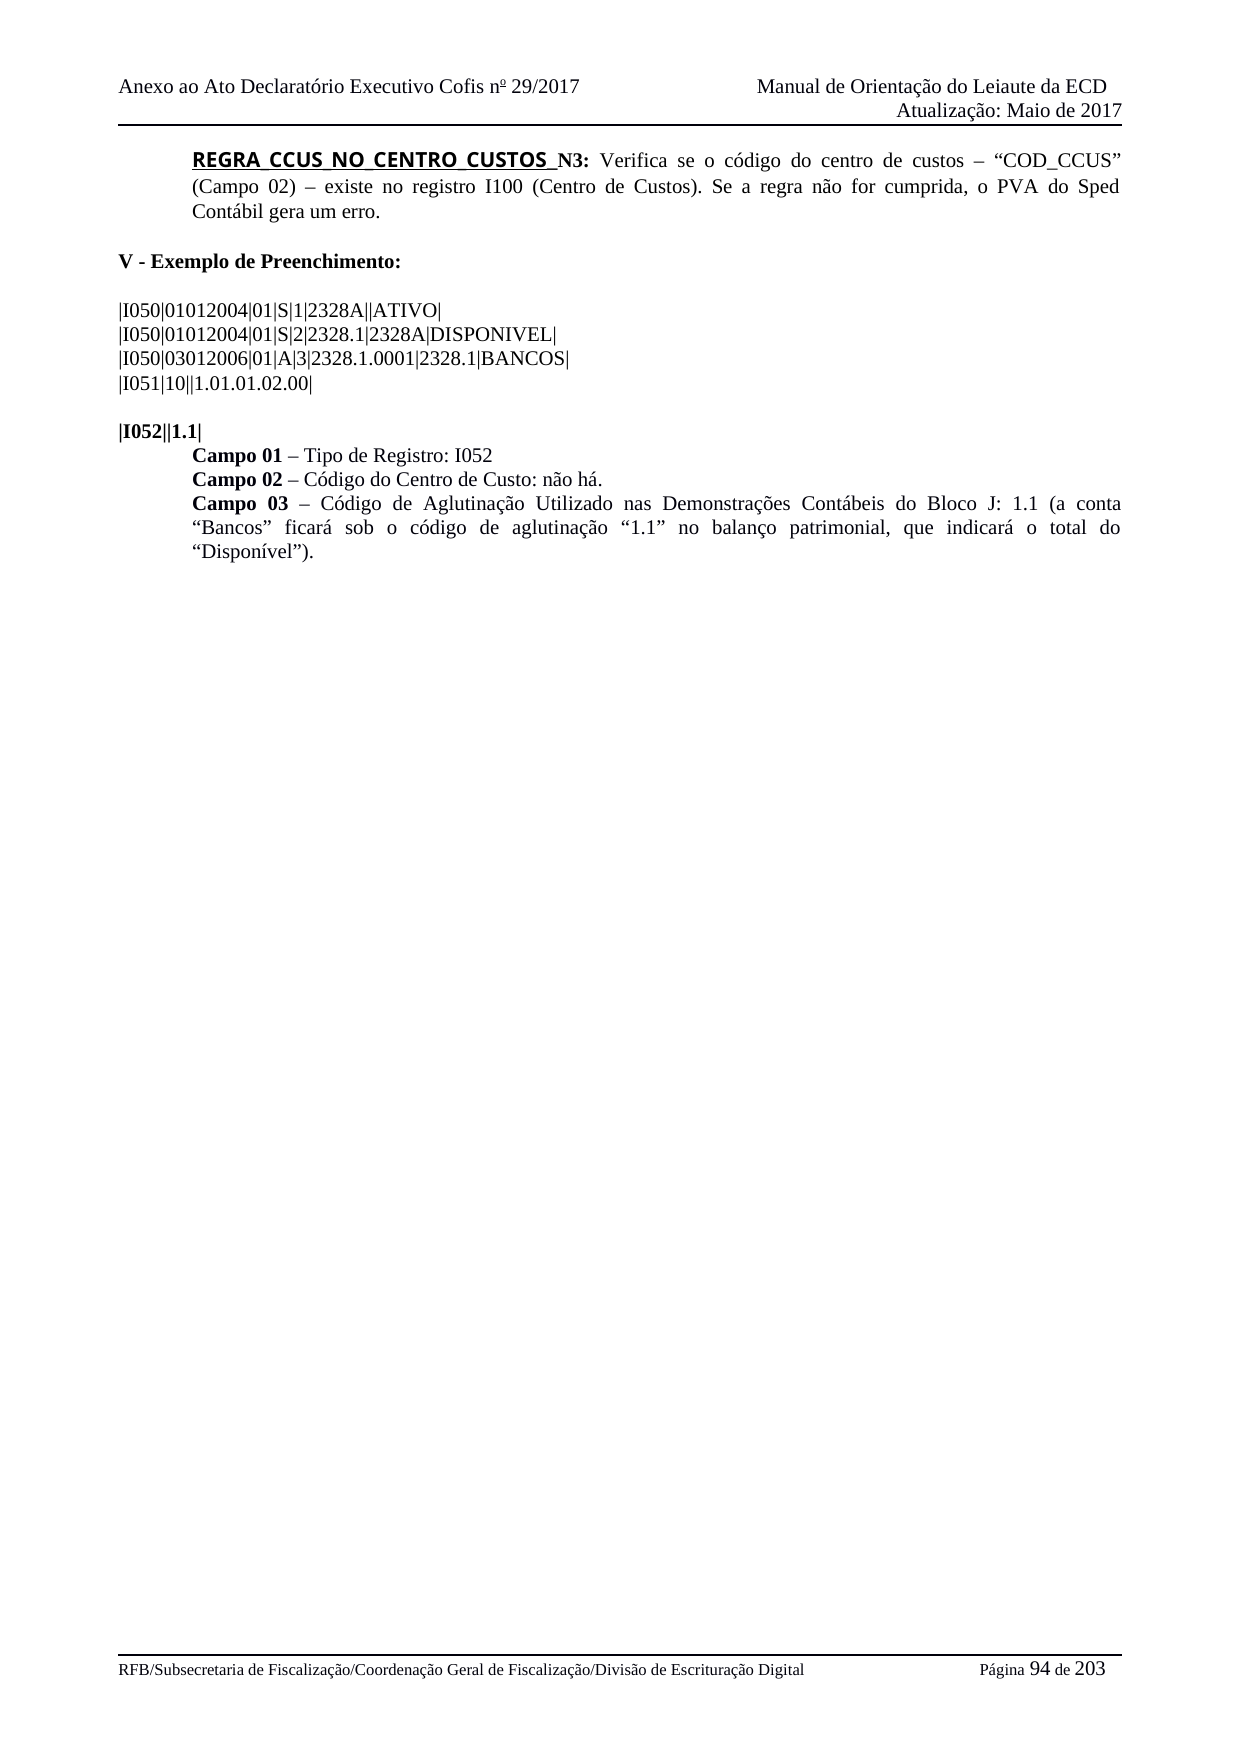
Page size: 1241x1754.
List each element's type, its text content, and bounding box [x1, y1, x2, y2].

text Campo 03 – Código de Aglutinação Utilizado nas Demonstrações Contábeis do Bloco J: 1.1 (a conta “Bancos” ficará sob o código de aglutinação “1.1” no balanço patrimonial, que indicará o total do “Disponível”). [192, 491, 1122, 563]
text |I052||1.1| [118, 418, 1122, 443]
text Campo 02 – Código do Centro de Custo: não há. [118, 467, 1122, 491]
text Campo 01 – Tipo de Registro: I052 [118, 443, 1122, 467]
text |I050|01012004|01|S|2|2328.1|2328A|DISPONIVEL| [118, 322, 1122, 346]
text REGRA_CCUS_NO_CENTRO_CUSTOS_N3: Verifica se o código do centro de custos – “COD_CCUS” (Campo 02) – existe no registro I100 (Centro de Custos). Se a regra não for cumprida, o PVA do Sped Contábil gera um erro. [192, 145, 1122, 223]
text |I050|03012006|01|A|3|2328.1.0001|2328.1|BANCOS| [118, 346, 1122, 370]
text V - Exemplo de Preenchimento: [118, 248, 1122, 273]
text |I051|10||1.01.01.02.00| [118, 370, 1122, 394]
text |I050|01012004|01|S|1|2328A||ATIVO| [118, 298, 1122, 322]
